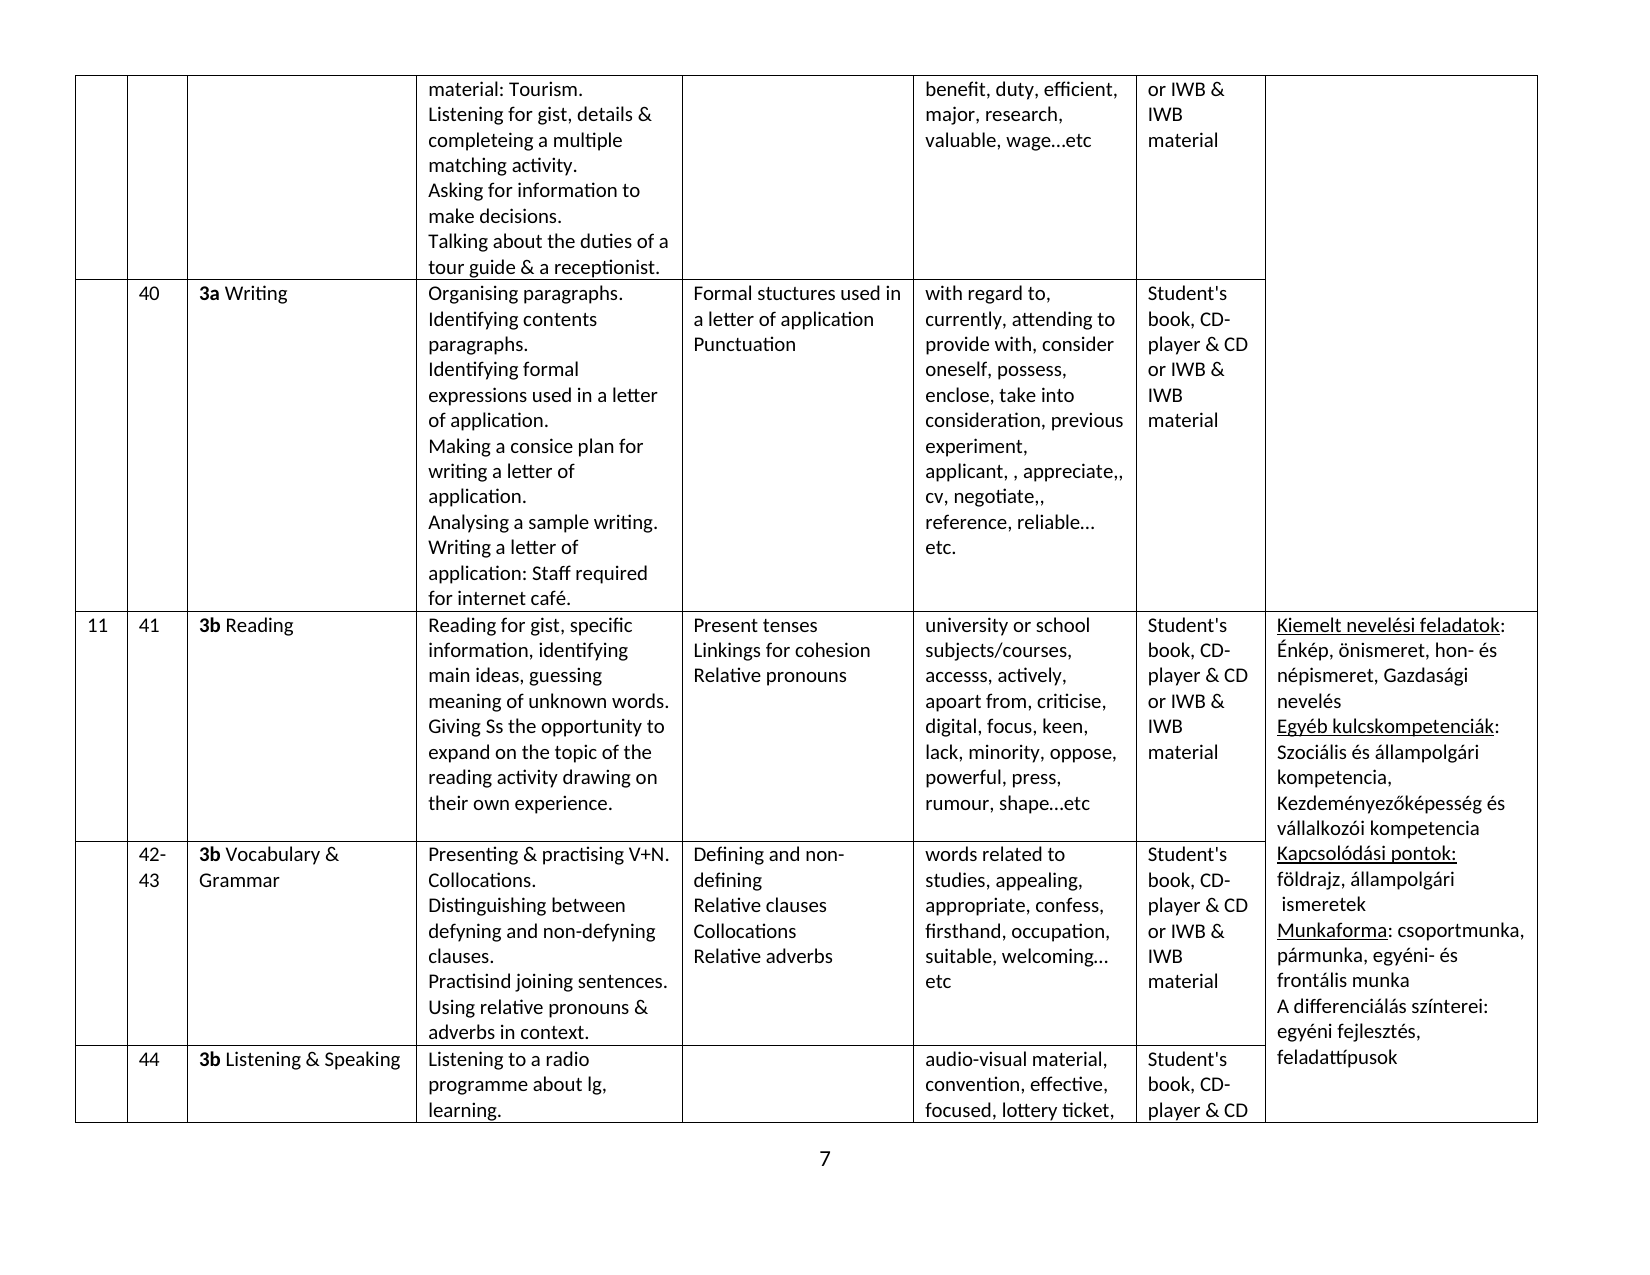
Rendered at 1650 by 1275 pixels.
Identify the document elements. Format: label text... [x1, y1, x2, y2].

table_cell 40 [128, 280, 187, 611]
table_cell 39 [128, 76, 187, 279]
table_cell [76, 280, 127, 611]
table_cell Present tenses Linkings for cohesion Relative pronouns [683, 612, 913, 841]
table_cell [683, 1046, 913, 1122]
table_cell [417, 1046, 682, 1122]
table_cell 3b Vocabulary & Grammar [188, 842, 416, 1045]
table_cell with regard to, currently, attending to provide with, consider oneself, possess, enclose, take into consideration, previous experiment, applicant, , appreciate,, cv, negotiate,, reference, reliable…etc. [914, 280, 1136, 611]
table_cell Student's book, CD-player & CD or IWB & IWB material [1137, 842, 1265, 1045]
table_cell Student's book, CD-player & CD or IWB & IWB material [1137, 280, 1265, 611]
table_cell Reading for gist, specific information, identifying main ideas, guessing meaning of unknown words. Giving Ss the opportunity to expand on the topic of the reading activity drawing on their own experience. [417, 612, 682, 841]
table_cell [76, 842, 127, 1045]
table_cell 11 [76, 612, 127, 841]
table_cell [914, 1046, 1136, 1122]
table_cell Formal stuctures used in a letter of application Punctuation [683, 280, 913, 611]
table_cell Presenting & practising V+N. Collocations. Distinguishing between defyning and non-defyning clauses. Practisind joining sentences. Using relative pronouns & adverbs in context. [417, 842, 682, 1045]
table_cell words related to studies, appealing, appropriate, confess, firsthand, occupation, suitable, welcoming…etc [914, 842, 1136, 1045]
table_cell [76, 76, 127, 279]
table_cell [76, 1046, 127, 1122]
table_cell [417, 76, 682, 279]
table_cell 44 [128, 1046, 187, 1122]
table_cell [1137, 1046, 1265, 1122]
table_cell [188, 76, 416, 279]
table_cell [683, 76, 913, 279]
table_cell Kiemelt nevelési feladatok: Énkép, önismeret, hon- és népismeret, Gazdasági nevelés Egyéb kulcskompetenciák: Szociális és állampolgári kompetencia, Kezdeményezőképesség és vállalkozói kompetencia Kapcsolódási pontok: földrajz, állampolgári ismeretek Munkaforma: csoportmunka, pármunka, egyéni- és frontális munka A differenciálás színterei: egyéni fejlesztés, feladattípusok [1266, 612, 1537, 1122]
table_cell 41 [128, 612, 187, 841]
table_cell Organising paragraphs. Identifying contents paragraphs. Identifying formal expressions used in a letter of application. Making a consice plan for writing a letter of application. Analysing a sample writing. Writing a letter of application: Staff required for internet café. [417, 280, 682, 611]
table_cell university or school subjects/courses, accesss, actively, apoart from, criticise, digital, focus, keen, lack, minority, oppose, powerful, press, rumour, shape…etc [914, 612, 1136, 841]
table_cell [1137, 76, 1265, 279]
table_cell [914, 76, 1136, 279]
table_cell 42-43 [128, 842, 187, 1045]
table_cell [188, 1046, 416, 1122]
table_cell Student's book, CD-player & CD or IWB & IWB material [1137, 612, 1265, 841]
table_cell 3b Reading [188, 612, 416, 841]
table_cell 3a Writing [188, 280, 416, 611]
table_cell Defining and non-defining Relative clauses Collocations Relative adverbs [683, 842, 913, 1045]
